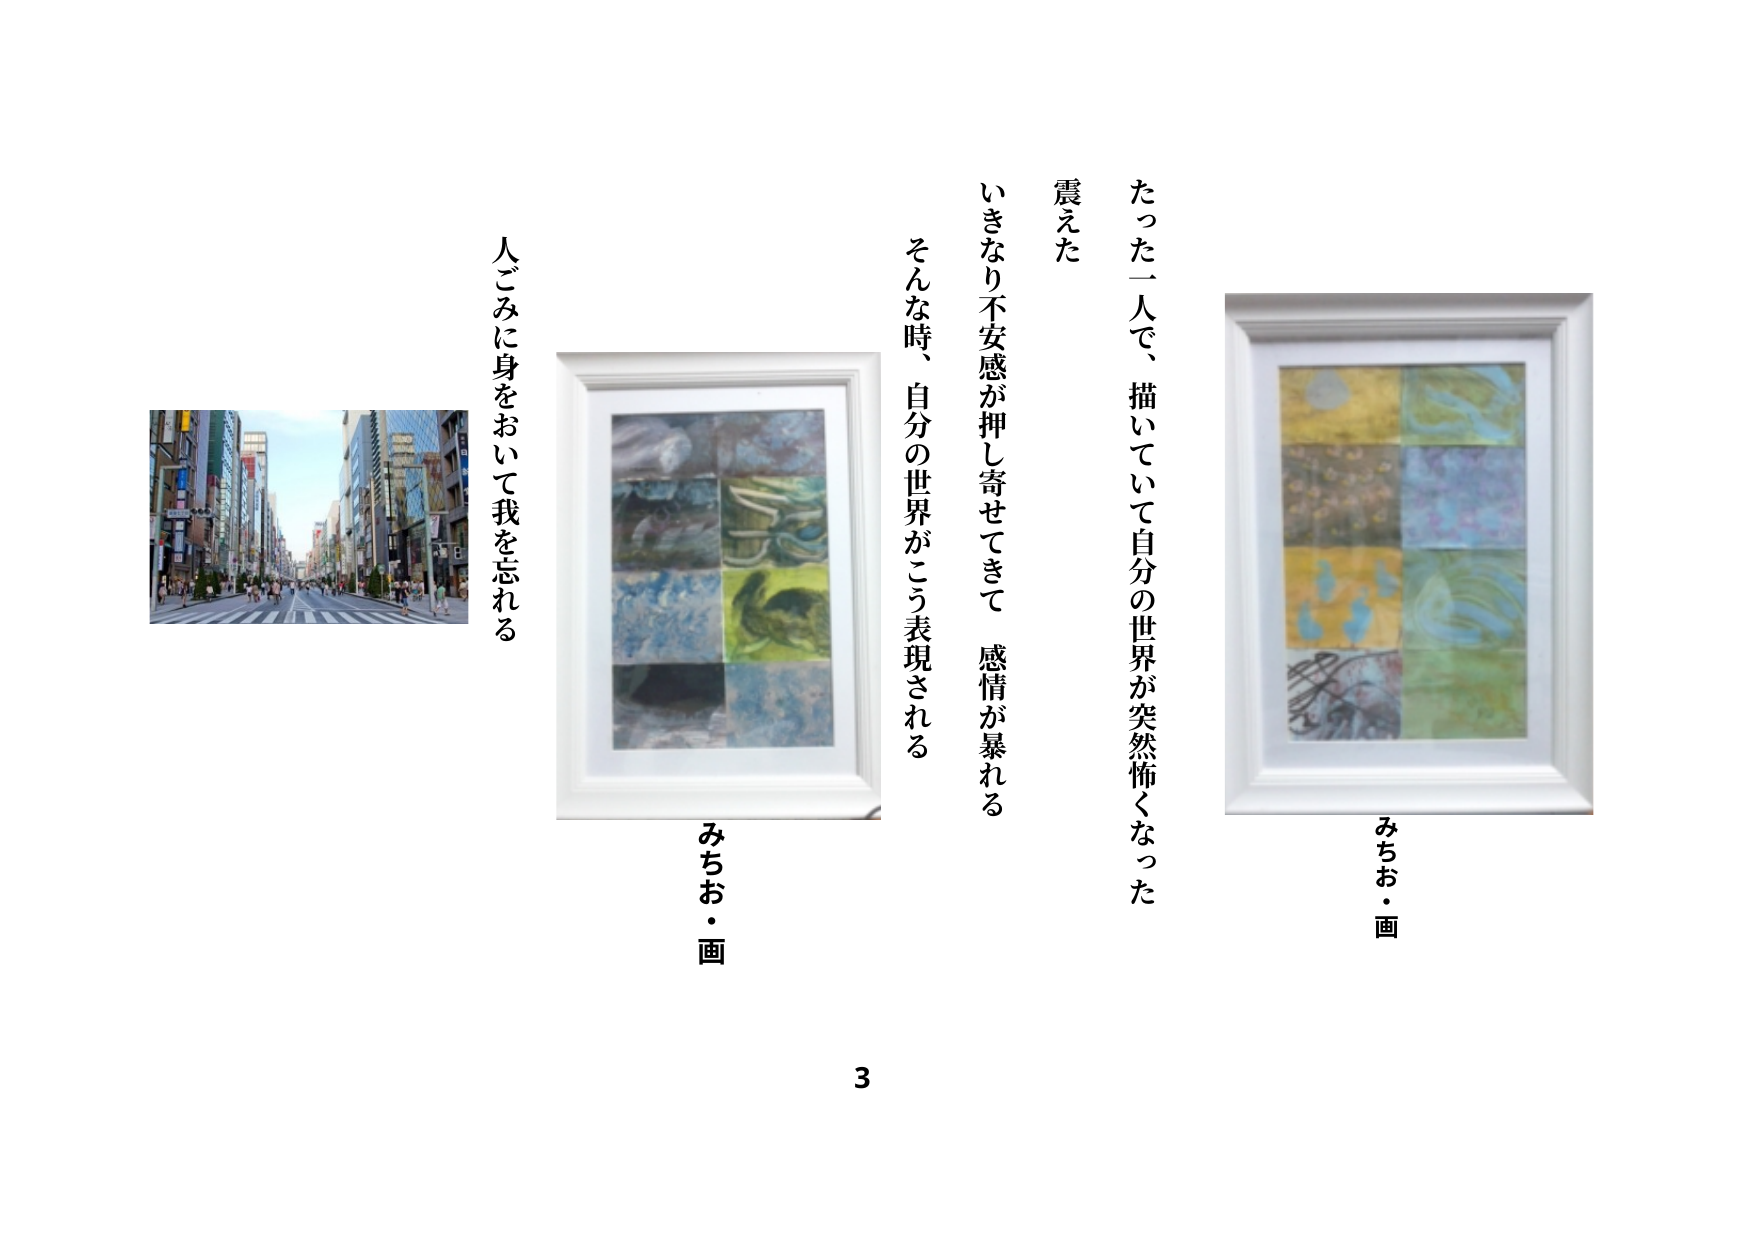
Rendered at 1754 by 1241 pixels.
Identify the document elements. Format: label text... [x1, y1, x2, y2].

text たった一人で、描いていて自分の世界が突然怖くなった [1106, 177, 1181, 1057]
text 震えた [1031, 177, 1106, 1057]
picture [1224, 293, 1594, 815]
text 人ごみに身をおいて我を忘れる [468, 177, 543, 1057]
picture [149, 410, 469, 624]
text いきなり不安感が押し寄せてきて 感情が暴れる [956, 177, 1031, 1057]
picture [556, 352, 881, 820]
text そんな時、自分の世界がこう表現される [881, 177, 956, 1057]
